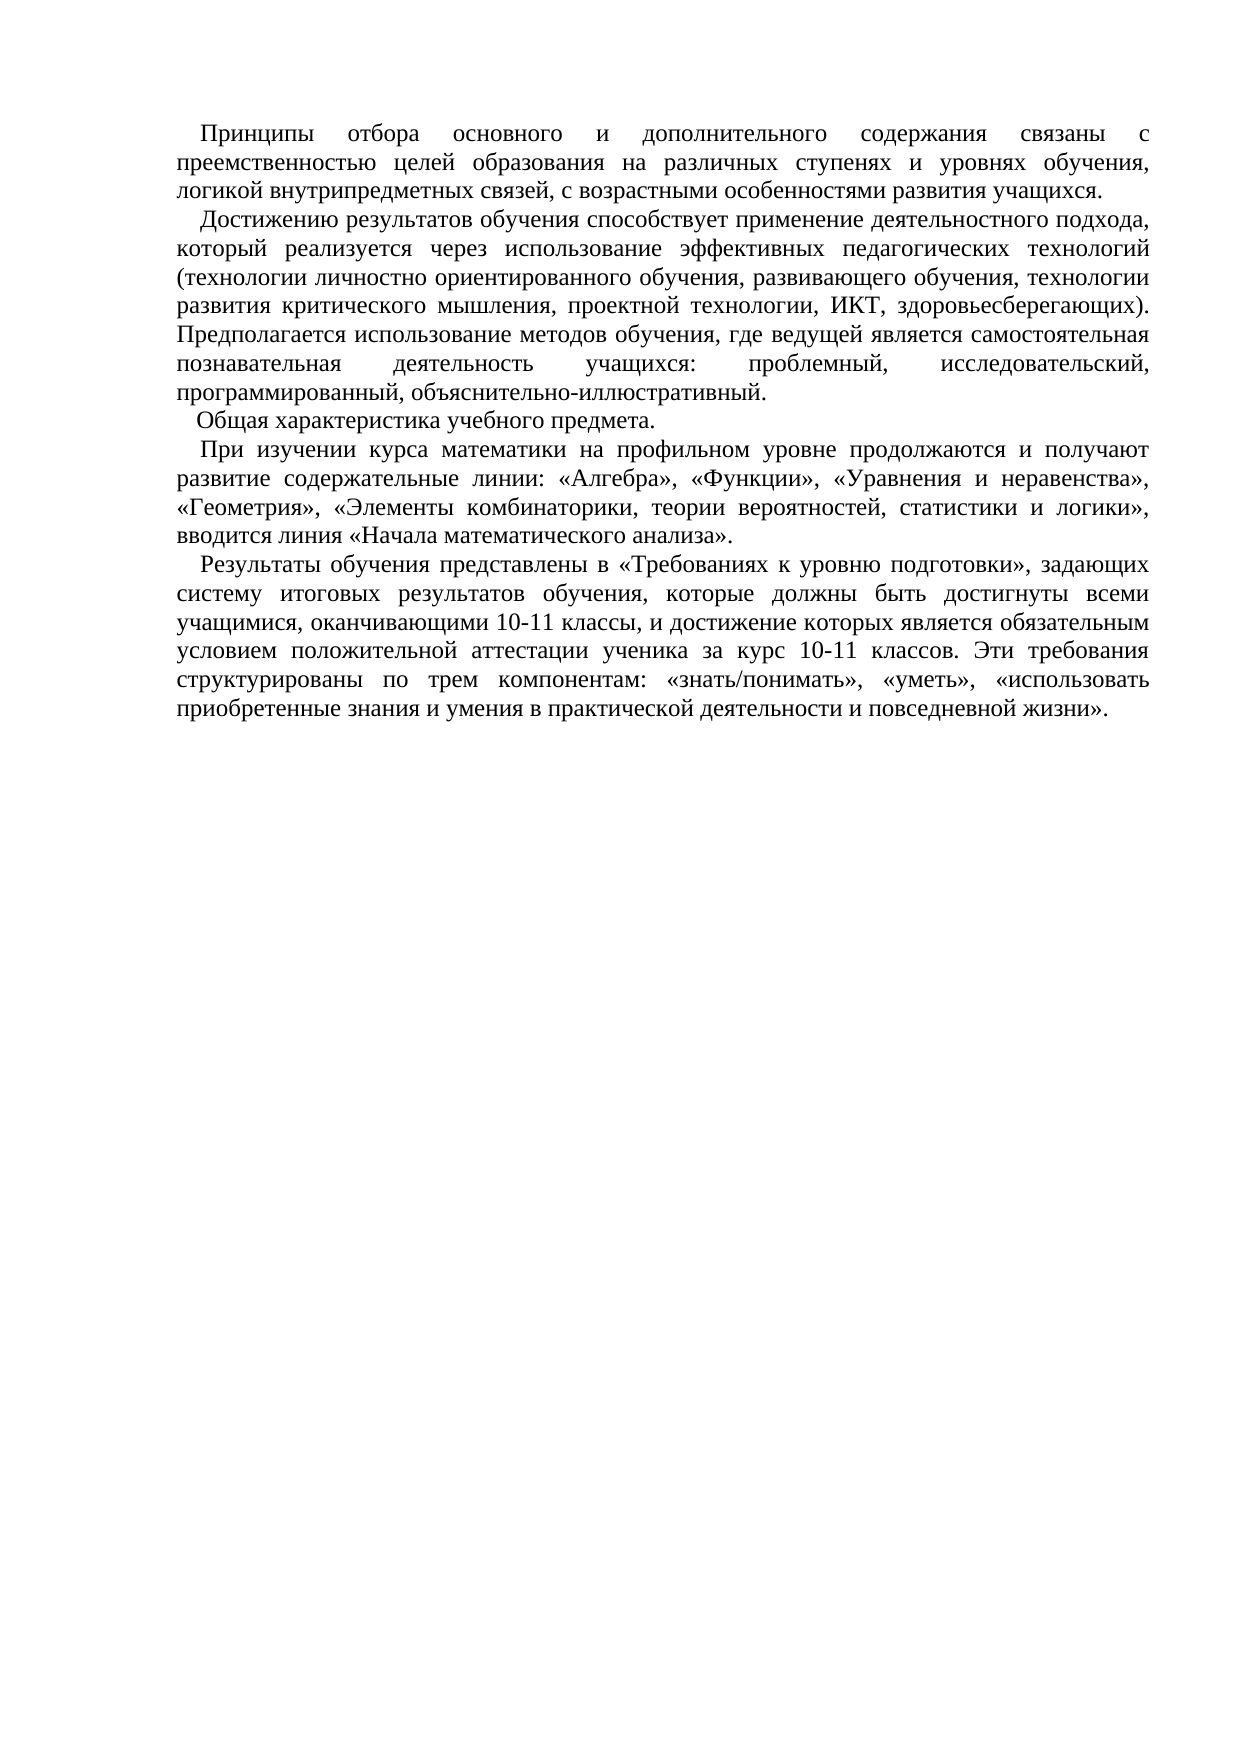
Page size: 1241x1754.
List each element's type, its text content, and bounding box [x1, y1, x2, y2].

text Общая характеристика учебного предмета. [177, 406, 1150, 434]
text Принципы отбора основного и дополнительного содержания связаны с преемственностью целей образования на различных ступенях и уровнях обучения, логикой внутрипредметных связей, с возрастными особенностями развития учащихся. [176, 118, 1150, 204]
text При изучении курса математики на профильном уровне продолжаются и получают развитие содержательные линии: «Алгебра», «Функции», «Уравнения и неравенства», «Геометрия», «Элементы комбинаторики, теории вероятностей, статистики и логики», вводится линия «Начала математического анализа». [176, 434, 1150, 549]
text Достижению результатов обучения способствует применение деятельностного подхода, который реализуется через использование эффективных педагогических технологий (технологии личностно ориентированного обучения, развивающего обучения, технологии развития критического мышления, проектной технологии, ИКТ, здоровьесберегающих). Предполагается использование методов обучения, где ведущей является самостоятельная познавательная деятельность учащихся: проблемный, исследовательский, программированный, объяснительно-иллюстративный. [176, 204, 1150, 406]
text Результаты обучения представлены в «Требованиях к уровню подготовки», задающих систему итоговых результатов обучения, которые должны быть достигнуты всеми учащимися, оканчивающими 10-11 классы, и достижение которых является обязательным условием положительной аттестации ученика за курс 10-11 классов. Эти требования структурированы по трем компонентам: «знать/понимать», «уметь», «использовать приобретенные знания и умения в практической деятельности и повседневной жизни». [176, 549, 1150, 722]
